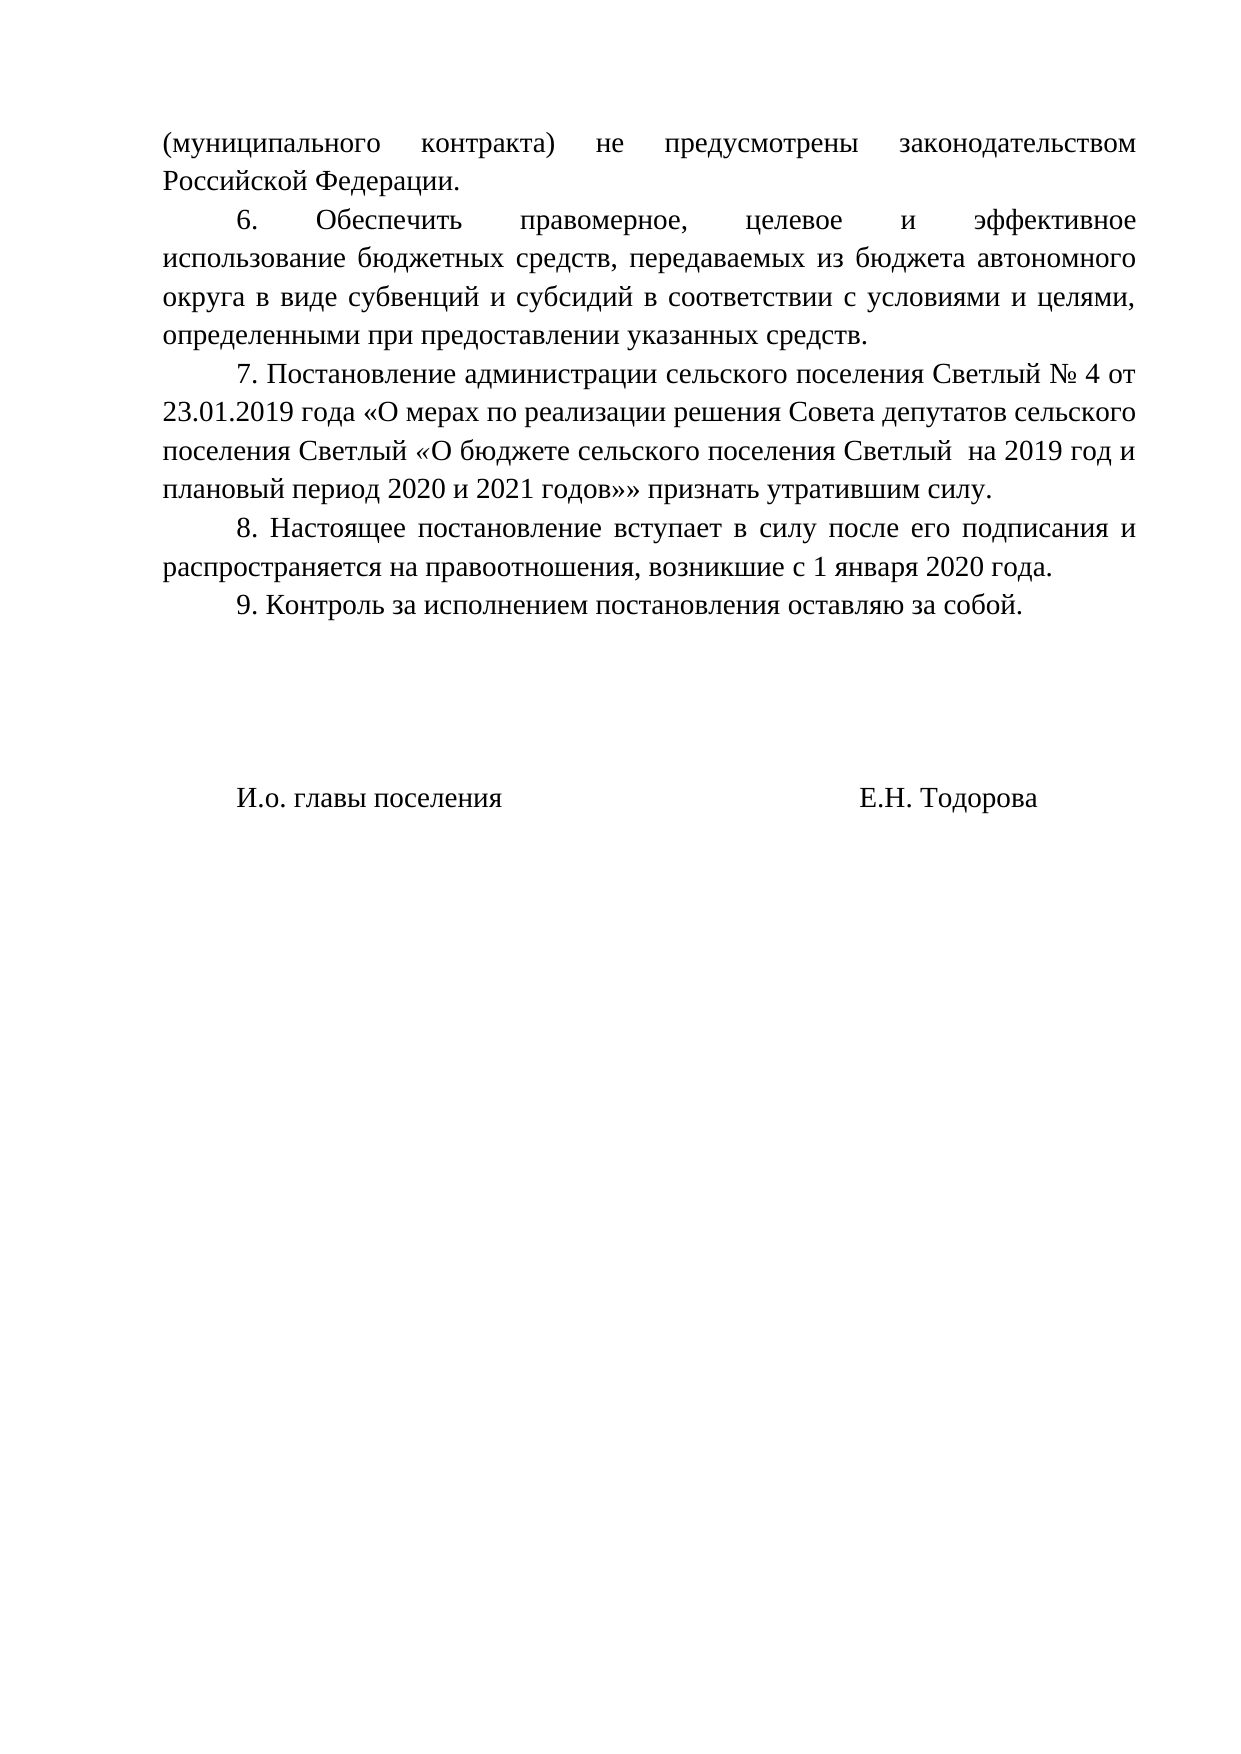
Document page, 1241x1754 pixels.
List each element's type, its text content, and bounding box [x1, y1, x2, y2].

text 9. Контроль за исполнением постановления оставляю за собой. [162, 587, 1137, 621]
text И.о. главы поселения Е.Н. Тодорова [162, 780, 1137, 813]
text 7. Постановление администрации сельского поселения Светлый № 4 от 23.01.2019 года «О мерах по реализации решения Совета депутатов сельского поселения Светлый «О бюджете сельского поселения Светлый на 2019 год и плановый период 2020 и 2021 годов»» признать утратившим силу. [162, 356, 1137, 505]
text 8. Настоящее постановление вступает в силу после его подписания и распространяется на правоотношения, возникшие с 1 января 2020 года. [162, 510, 1137, 582]
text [162, 125, 1137, 197]
text 6. Обеспечить правомерное, целевое и эффективное использование бюджетных средств, передаваемых из бюджета автономного округа в виде субвенций и субсидий в соответствии с условиями и целями, определенными при предоставлении указанных средств. [162, 202, 1137, 351]
